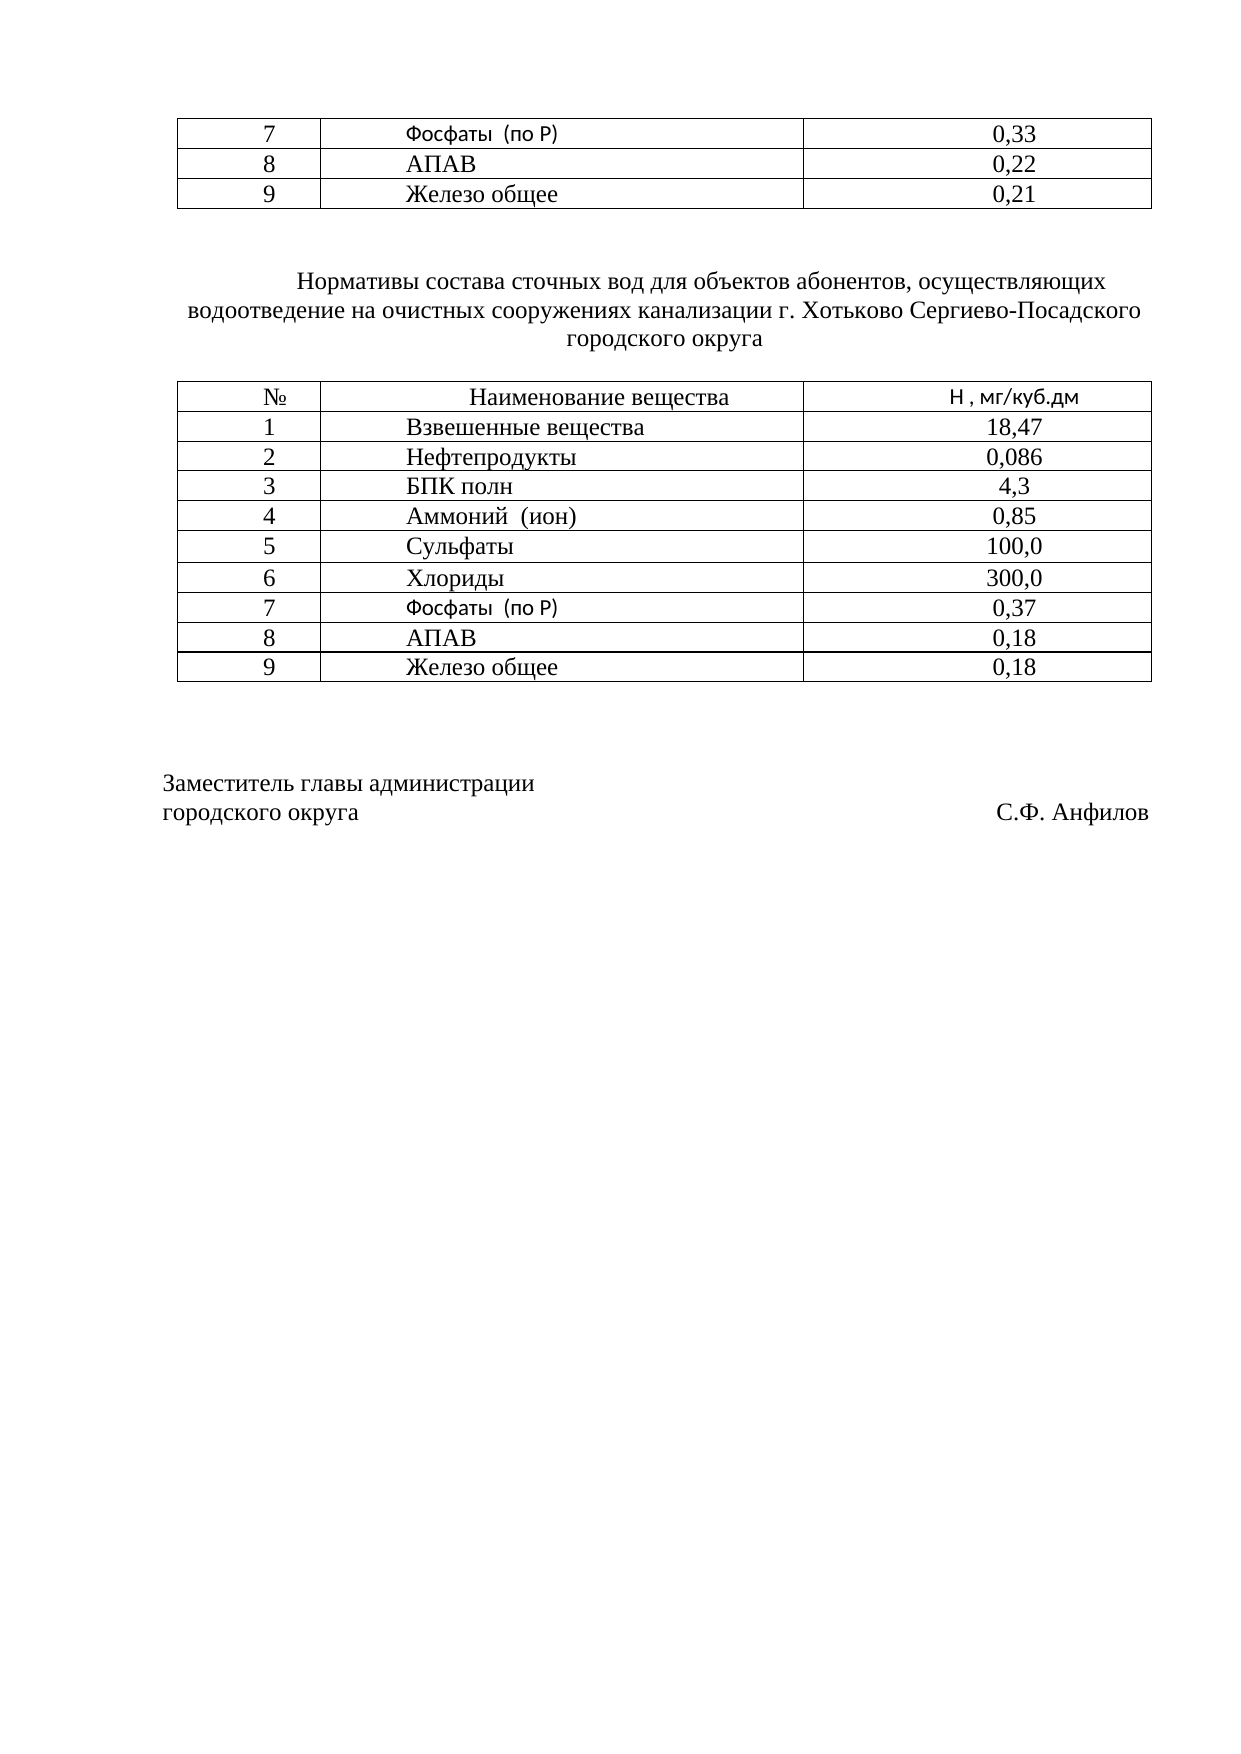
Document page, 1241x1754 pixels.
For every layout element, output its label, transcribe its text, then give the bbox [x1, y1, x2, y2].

table_cell Сульфаты [321, 531, 803, 562]
table_cell Хлориды [321, 563, 803, 592]
table_cell 0,22 [804, 149, 1151, 178]
table_cell Железо общее [321, 179, 803, 207]
table_cell 7 [178, 119, 320, 148]
table_cell Нефтепродукты [321, 442, 803, 470]
text Нормативы состава сточных вод для объектов абонентов, осуществляющих водоотведение на очистных сооружениях канализации г. Хотьково Сергиево-Посадского городского округа [177, 266, 1152, 352]
table_cell 8 [178, 149, 320, 178]
table_cell 7 [178, 593, 320, 622]
table_cell 100,0 [804, 531, 1151, 562]
table_cell Аммоний (ион) [321, 501, 803, 530]
table_cell Фосфаты (по P) [321, 119, 803, 148]
table_cell 0,18 [804, 623, 1151, 651]
table_cell АПАВ [321, 623, 803, 651]
table_cell 4,3 [804, 471, 1151, 500]
table_cell Взвешенные вещества [321, 412, 803, 441]
table_cell Фосфаты (по P) [321, 593, 803, 622]
table_cell 1 [178, 412, 320, 441]
table_header Н , мг/куб.дм [804, 382, 1151, 411]
table_cell 6 [178, 563, 320, 592]
table_cell 4 [178, 501, 320, 530]
table_cell 0,086 [804, 442, 1151, 470]
table_header Наименование вещества [321, 382, 803, 411]
table_cell 2 [178, 442, 320, 470]
table_cell Железо общее [321, 653, 803, 681]
table_cell 0,33 [804, 119, 1151, 148]
table_cell 300,0 [804, 563, 1151, 592]
table_cell 0,18 [804, 653, 1151, 681]
table_cell 18,47 [804, 412, 1151, 441]
table_header № [178, 382, 320, 411]
table_cell 0,21 [804, 179, 1151, 207]
table_cell АПАВ [321, 149, 803, 178]
table_cell 8 [178, 623, 320, 651]
table_cell 0,85 [804, 501, 1151, 530]
table_cell 3 [178, 471, 320, 500]
text городского округа С.Ф. Анфилов [162, 797, 1152, 826]
table_cell БПК полн [321, 471, 803, 500]
text Заместитель главы администрации [162, 768, 1152, 797]
table_cell 5 [178, 531, 320, 562]
table_cell 9 [178, 653, 320, 681]
table_cell 0,37 [804, 593, 1151, 622]
table_cell 9 [178, 179, 320, 207]
